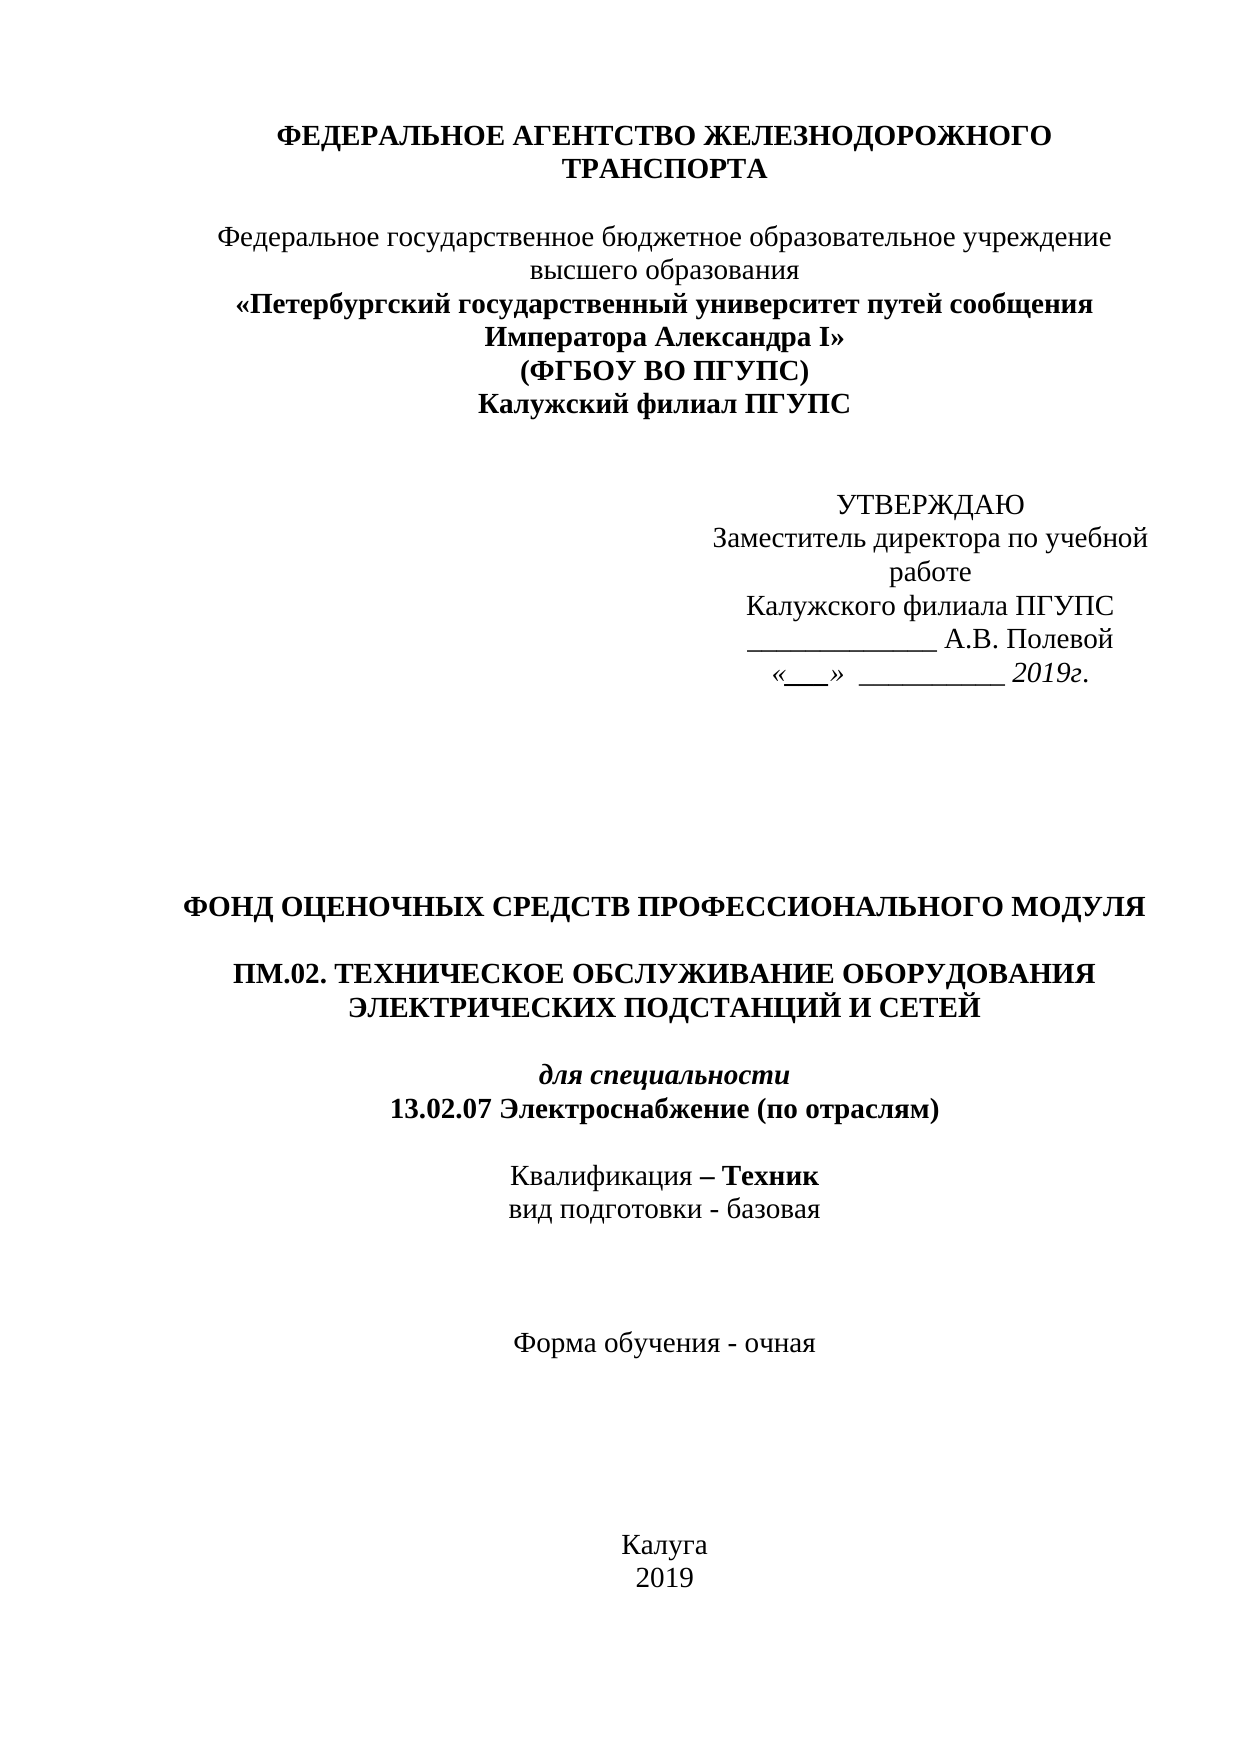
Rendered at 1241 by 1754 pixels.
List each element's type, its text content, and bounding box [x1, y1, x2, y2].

text «Петербургский государственный университет путей сообщения [177, 286, 1152, 319]
text Квалификация – Техник [177, 1158, 1152, 1191]
text УТВЕРЖДАЮ [709, 487, 1152, 521]
text 13.02.07 Электроснабжение (по отраслям) [177, 1091, 1152, 1124]
text ФЕДЕРАЛЬНОЕ АГЕНТСТВО ЖЕЛЕЗНОДОРОЖНОГО ТРАНСПОРТА [177, 118, 1152, 185]
text Калужского филиала ПГУПС [709, 588, 1152, 621]
text Форма обучения - очная [177, 1326, 1152, 1359]
text _____________ А.В. Полевой [709, 621, 1152, 655]
text ФОНД ОЦЕНОЧНЫХ СРЕДСТВ ПРОФЕССИОНАЛЬНОГО МОДУЛЯ [177, 889, 1152, 923]
text Заместитель директора по учебной работе [709, 521, 1152, 588]
text вид подготовки - базовая [177, 1191, 1152, 1225]
text Федеральное государственное бюджетное образовательное учреждение высшего образования [177, 219, 1152, 286]
text для специальности [177, 1057, 1152, 1091]
text «___» __________ 2019г. [709, 655, 1152, 688]
text Калужский филиал ПГУПС [177, 386, 1152, 420]
text (ФГБОУ ВО ПГУПС) [177, 353, 1152, 386]
text Калуга [177, 1527, 1152, 1560]
text Императора Александра I» [177, 319, 1152, 353]
text ПМ.02. ТЕХНИЧЕСКОЕ ОБСЛУЖИВАНИЕ ОБОРУДОВАНИЯ ЭЛЕКТРИЧЕСКИХ ПОДСТАНЦИЙ И СЕТЕЙ [177, 957, 1152, 1024]
text 2019 [177, 1560, 1152, 1594]
